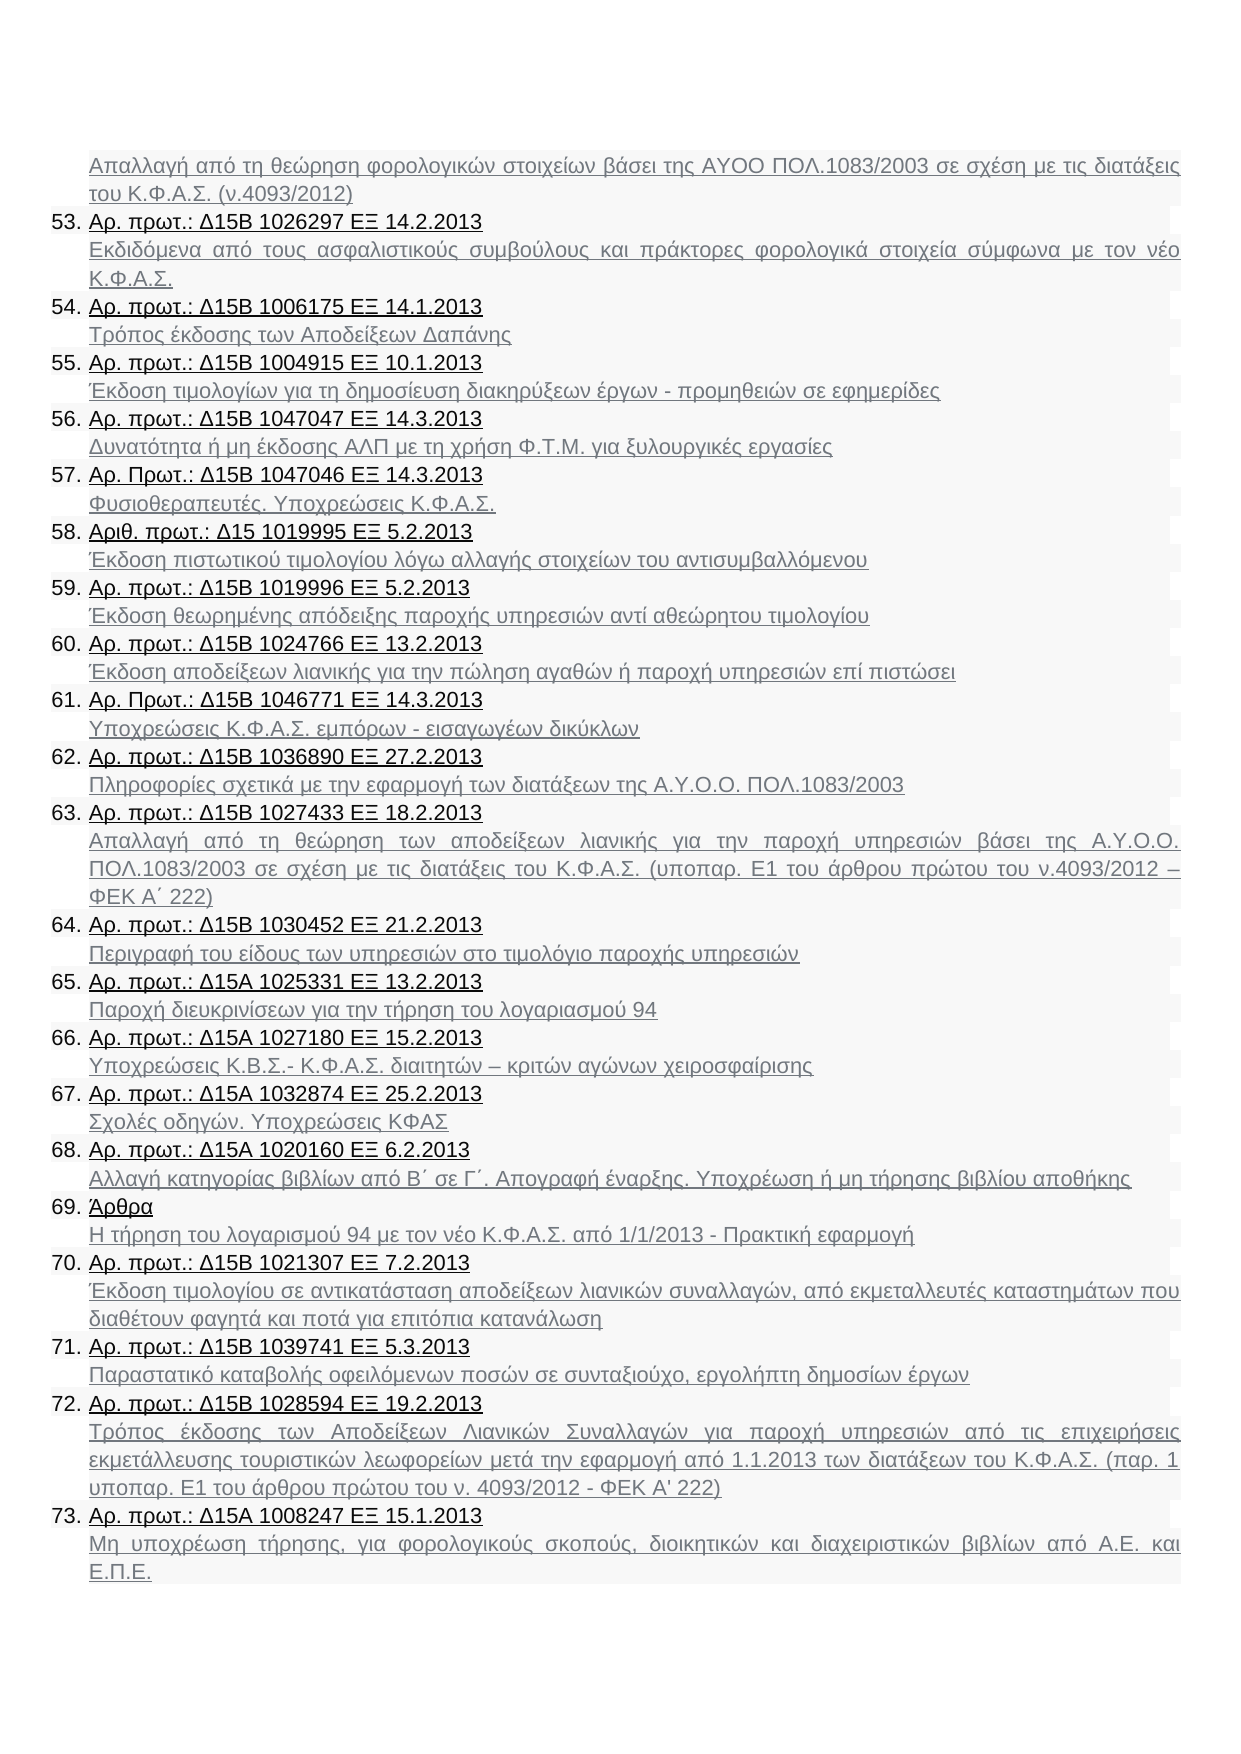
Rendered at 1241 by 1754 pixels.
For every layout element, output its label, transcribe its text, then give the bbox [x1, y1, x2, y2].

subtitle Αρ. πρωτ.: Δ15Β 1028594 ΕΞ 19.2.2013 [51, 1387, 1170, 1416]
text Πληροφορίες σχετικά με την εφαρμογή των διατάξεων της Α.Υ.Ο.Ο. ΠΟΛ.1083/2003 [89, 769, 1181, 797]
text Απαλλαγή από τη θεώρηση φορολογικών στοιχείων βάσει της ΑΥΟΟ ΠΟΛ.1083/2003 σε σχέση με τις διατάξεις του Κ.Φ.Α.Σ. (ν.4093/2012) [89, 150, 1181, 175]
subtitle Αρ. πρωτ.: Δ15Β 1030452 ΕΞ 21.2.2013 [51, 909, 1170, 937]
text Απαλλαγή από τη θεώρηση των αποδείξεων λιανικής για την παροχή υπηρεσιών βάσει της Α.Υ.Ο.Ο. ΠΟΛ.1083/2003 σε σχέση με τις διατάξεις του Κ.Φ.Α.Σ. (υποπαρ. Ε1 του άρθρου πρώτου του ν.4093/2012 – ΦΕΚ Α΄ 222) [89, 825, 1181, 850]
subtitle Αρ. πρωτ.: Δ15Β 1026297 ΕΞ 14.2.2013 [51, 206, 1170, 234]
subtitle Αρ. πρωτ.: Δ15Α 1027180 ΕΞ 15.2.2013 [51, 1022, 1170, 1050]
text Παροχή διευκρινίσεων για την τήρηση του λογαριασμού 94 [89, 994, 1181, 1022]
text Τρόπος έκδοσης των Αποδείξεων Δαπάνης [89, 319, 1181, 347]
text Απαλλαγή από τη θεώρηση φορολογικών στοιχείων βάσει της ΑΥΟΟ ΠΟΛ.1083/2003 σε σχέση με τις διατάξεις του Κ.Φ.Α.Σ. (ν.4093/2012) [89, 176, 1181, 206]
text Τρόπος έκδοσης των Αποδείξεων Λιανικών Συναλλαγών για παροχή υπηρεσιών από τις επιχειρήσεις εκμετάλλευσης τουριστικών λεωφορείων μετά την εφαρμογή από 1.1.2013 των διατάξεων του Κ.Φ.Α.Σ. (παρ. 1 υποπαρ. Ε1 του άρθρου πρώτου του ν. 4093/2012 - ΦΕΚ Α' 222) [89, 1442, 1181, 1500]
text Δυνατότητα ή μη έκδοσης ΑΛΠ με τη χρήση Φ.Τ.Μ. για ξυλουργικές εργασίες [89, 431, 1181, 459]
subtitle Αρ. πρωτ.: Δ15Β 1039741 ΕΞ 5.3.2013 [51, 1331, 1170, 1359]
subtitle Αρ. πρωτ.: Δ15Β 1027433 ΕΞ 18.2.2013 [51, 797, 1170, 825]
text Τρόπος έκδοσης των Αποδείξεων Λιανικών Συναλλαγών για παροχή υπηρεσιών από τις επιχειρήσεις εκμετάλλευσης τουριστικών λεωφορείων μετά την εφαρμογή από 1.1.2013 των διατάξεων του Κ.Φ.Α.Σ. (παρ. 1 υποπαρ. Ε1 του άρθρου πρώτου του ν. 4093/2012 - ΦΕΚ Α' 222) [89, 1416, 1181, 1440]
subtitle Αρ. πρωτ.: Δ15Α 1025331 ΕΞ 13.2.2013 [51, 966, 1170, 994]
text Μη υποχρέωση τήρησης, για φορολογικούς σκοπούς, διοικητικών και διαχειριστικών βιβλίων από Α.Ε. και Ε.Π.Ε. [89, 1528, 1181, 1553]
text Έκδοση πιστωτικού τιμολογίου λόγω αλλαγής στοιχείων του αντισυμβαλλόμενου [89, 544, 1181, 572]
text Μη υποχρέωση τήρησης, για φορολογικούς σκοπούς, διοικητικών και διαχειριστικών βιβλίων από Α.Ε. και Ε.Π.Ε. [89, 1554, 1181, 1584]
subtitle Αρ. πρωτ.: Δ15Α 1032874 ΕΞ 25.2.2013 [51, 1078, 1170, 1106]
text Έκδοση θεωρημένης απόδειξης παροχής υπηρεσιών αντί αθεώρητου τιμολογίου [89, 600, 1181, 628]
text Απαλλαγή από τη θεώρηση των αποδείξεων λιανικής για την παροχή υπηρεσιών βάσει της Α.Υ.Ο.Ο. ΠΟΛ.1083/2003 σε σχέση με τις διατάξεις του Κ.Φ.Α.Σ. (υποπαρ. Ε1 του άρθρου πρώτου του ν.4093/2012 – ΦΕΚ Α΄ 222) [89, 851, 1181, 878]
text Έκδοση τιμολογίου σε αντικατάσταση αποδείξεων λιανικών συναλλαγών, από εκμεταλλευτές καταστημάτων που διαθέτουν φαγητά και ποτά για επιτόπια κατανάλωση [89, 1301, 1181, 1331]
subtitle Αρ. Πρωτ.: Δ15Β 1046771 ΕΞ 14.3.2013 [51, 684, 1170, 712]
text Περιγραφή του είδους των υπηρεσιών στο τιμολόγιο παροχής υπηρεσιών [89, 937, 1181, 966]
text Έκδοση αποδείξεων λιανικής για την πώληση αγαθών ή παροχή υπηρεσιών επί πιστώσει [89, 656, 1181, 684]
text Φυσιοθεραπευτές. Υποχρεώσεις Κ.Φ.Α.Σ. [89, 487, 1181, 516]
text Η τήρηση του λογαρισμού 94 με τον νέο Κ.Φ.Α.Σ. από 1/1/2013 - Πρακτική εφαρμογή [89, 1219, 1181, 1247]
text Έκδοση τιμολογίου σε αντικατάσταση αποδείξεων λιανικών συναλλαγών, από εκμεταλλευτές καταστημάτων που διαθέτουν φαγητά και ποτά για επιτόπια κατανάλωση [89, 1275, 1181, 1300]
subtitle Αρ. πρωτ.: Δ15Β 1004915 ΕΞ 10.1.2013 [51, 347, 1170, 375]
text Έκδοση τιμολογίων για τη δημοσίευση διακηρύξεων έργων - προμηθειών σε εφημερίδες [89, 375, 1181, 403]
subtitle Αρ. πρωτ.: Δ15Β 1047047 ΕΞ 14.3.2013 [51, 403, 1170, 431]
text Υποχρεώσεις Κ.Β.Σ.- Κ.Φ.Α.Σ. διαιτητών – κριτών αγώνων χειροσφαίρισης [89, 1050, 1181, 1078]
text Αλλαγή κατηγορίας βιβλίων από Β΄ σε Γ΄. Απογραφή έναρξης. Υποχρέωση ή μη τήρησης βιβλίου αποθήκης [89, 1162, 1181, 1191]
subtitle Αρ. πρωτ.: Δ15Β 1024766 ΕΞ 13.2.2013 [51, 628, 1170, 656]
subtitle Αρ. πρωτ.: Δ15Β 1006175 ΕΞ 14.1.2013 [51, 291, 1170, 319]
text Απαλλαγή από τη θεώρηση των αποδείξεων λιανικής για την παροχή υπηρεσιών βάσει της Α.Υ.Ο.Ο. ΠΟΛ.1083/2003 σε σχέση με τις διατάξεις του Κ.Φ.Α.Σ. (υποπαρ. Ε1 του άρθρου πρώτου του ν.4093/2012 – ΦΕΚ Α΄ 222) [89, 879, 1181, 909]
text Εκδιδόμενα από τους ασφαλιστικούς συμβούλους και πράκτορες φορολογικά στοιχεία σύμφωνα με τον νέο Κ.Φ.Α.Σ. [89, 260, 1181, 291]
subtitle Αρ. πρωτ.: Δ15Β 1019996 ΕΞ 5.2.2013 [51, 572, 1170, 600]
subtitle Αρ. Πρωτ.: Δ15Β 1047046 ΕΞ 14.3.2013 [51, 459, 1170, 487]
text Υποχρεώσεις Κ.Φ.Α.Σ. εμπόρων - εισαγωγέων δικύκλων [89, 712, 1181, 741]
subtitle Αριθ. πρωτ.: Δ15 1019995 ΕΞ 5.2.2013 [51, 516, 1170, 544]
subtitle Άρθρα [51, 1191, 1170, 1219]
subtitle Αρ. πρωτ.: Δ15Α 1008247 ΕΞ 15.1.2013 [51, 1500, 1170, 1528]
subtitle Αρ. πρωτ.: Δ15Β 1036890 ΕΞ 27.2.2013 [51, 741, 1170, 769]
subtitle Αρ. πρωτ.: Δ15Β 1021307 ΕΞ 7.2.2013 [51, 1247, 1170, 1275]
text Σχολές οδηγών. Υποχρεώσεις ΚΦΑΣ [89, 1106, 1181, 1134]
text Εκδιδόμενα από τους ασφαλιστικούς συμβούλους και πράκτορες φορολογικά στοιχεία σύμφωνα με τον νέο Κ.Φ.Α.Σ. [89, 234, 1181, 259]
text Παραστατικό καταβολής οφειλόμενων ποσών σε συνταξιούχο, εργολήπτη δημοσίων έργων [89, 1359, 1181, 1387]
subtitle Αρ. πρωτ.: Δ15Α 1020160 ΕΞ 6.2.2013 [51, 1134, 1170, 1162]
